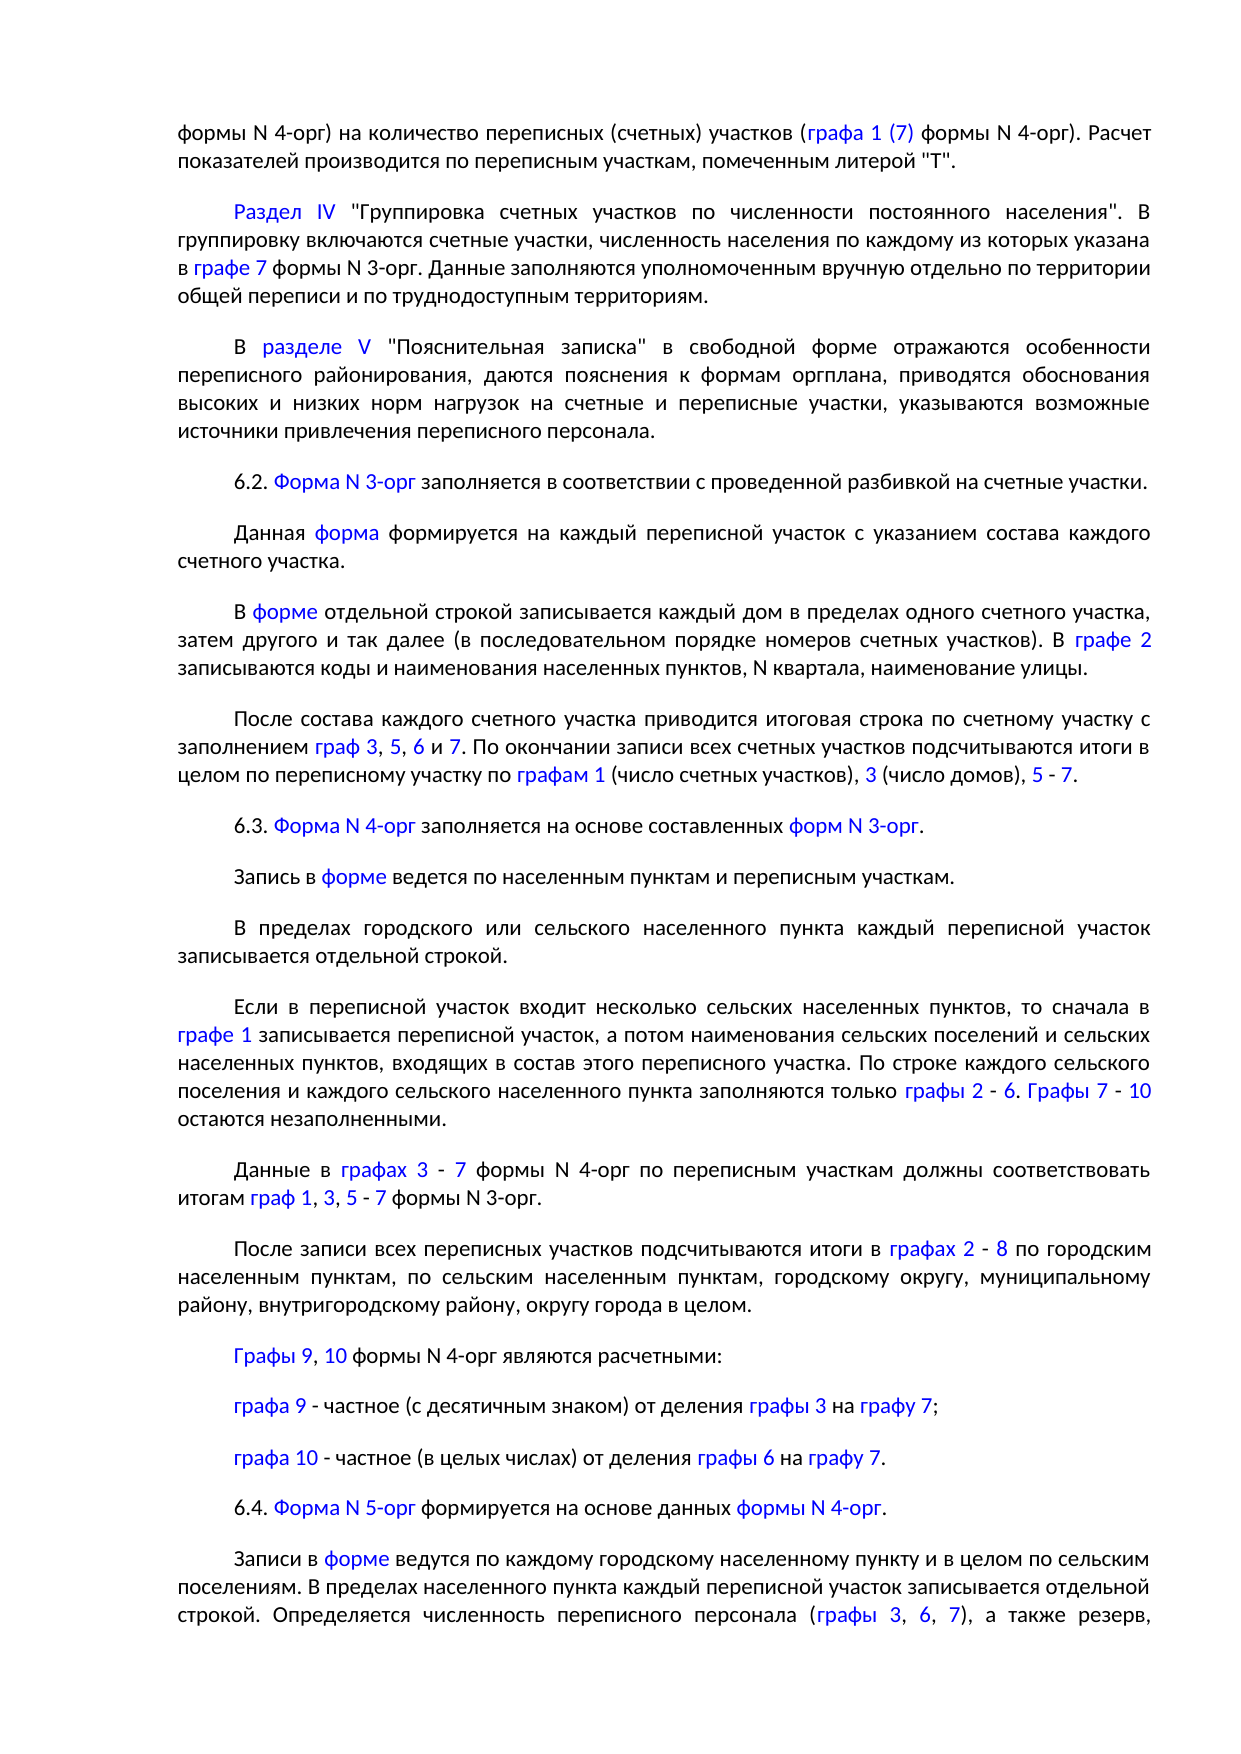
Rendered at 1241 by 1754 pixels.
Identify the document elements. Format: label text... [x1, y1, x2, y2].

text 6.4. Форма N 5-орг формируется на основе данных формы N 4-орг. [177, 1493, 1152, 1522]
text После записи всех переписных участков подсчитываются итоги в графах 2 - 8 по городским населенным пунктам, по сельским населенным пунктам, городскому округу, муниципальному району, внутригородскому району, округу города в целом. [177, 1234, 1152, 1318]
text Графы 9, 10 формы N 4-орг являются расчетными: [177, 1341, 1152, 1369]
text графа 10 - частное (в целых числах) от деления графы 6 на графу 7. [177, 1443, 1152, 1471]
text В пределах городского или сельского населенного пункта каждый переписной участок записывается отдельной строкой. [177, 913, 1152, 969]
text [177, 118, 1152, 174]
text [177, 1544, 1152, 1628]
text Данные в графах 3 - 7 формы N 4-орг по переписным участкам должны соответствовать итогам граф 1, 3, 5 - 7 формы N 3-орг. [177, 1155, 1152, 1211]
text В форме отдельной строкой записывается каждый дом в пределах одного счетного участка, затем другого и так далее (в последовательном порядке номеров счетных участков). В графе 2 записываются коды и наименования населенных пунктов, N квартала, наименование улицы. [177, 597, 1152, 681]
text После состава каждого счетного участка приводится итоговая строка по счетному участку с заполнением граф 3, 5, 6 и 7. По окончании записи всех счетных участков подсчитываются итоги в целом по переписному участку по графам 1 (число счетных участков), 3 (число домов), 5 - 7. [177, 704, 1152, 788]
text В разделе V "Пояснительная записка" в свободной форме отражаются особенности переписного районирования, даются пояснения к формам оргплана, приводятся обоснования высоких и низких норм нагрузок на счетные и переписные участки, указываются возможные источники привлечения переписного персонала. [177, 332, 1152, 444]
text Раздел IV "Группировка счетных участков по численности постоянного населения". В группировку включаются счетные участки, численность населения по каждому из которых указана в графе 7 формы N 3-орг. Данные заполняются уполномоченным вручную отдельно по территории общей переписи и по труднодоступным территориям. [177, 197, 1152, 309]
text Запись в форме ведется по населенным пунктам и переписным участкам. [177, 862, 1152, 890]
text 6.2. Форма N 3-орг заполняется в соответствии с проведенной разбивкой на счетные участки. [177, 467, 1152, 495]
text 6.3. Форма N 4-орг заполняется на основе составленных форм N 3-орг. [177, 811, 1152, 839]
text Если в переписной участок входит несколько сельских населенных пунктов, то сначала в графе 1 записывается переписной участок, а потом наименования сельских поселений и сельских населенных пунктов, входящих в состав этого переписного участка. По строке каждого сельского поселения и каждого сельского населенного пункта заполняются только графы 2 - 6. Графы 7 - 10 остаются незаполненными. [177, 992, 1152, 1132]
text Данная форма формируется на каждый переписной участок с указанием состава каждого счетного участка. [177, 518, 1152, 574]
text графа 9 - частное (с десятичным знаком) от деления графы 3 на графу 7; [177, 1392, 1152, 1420]
